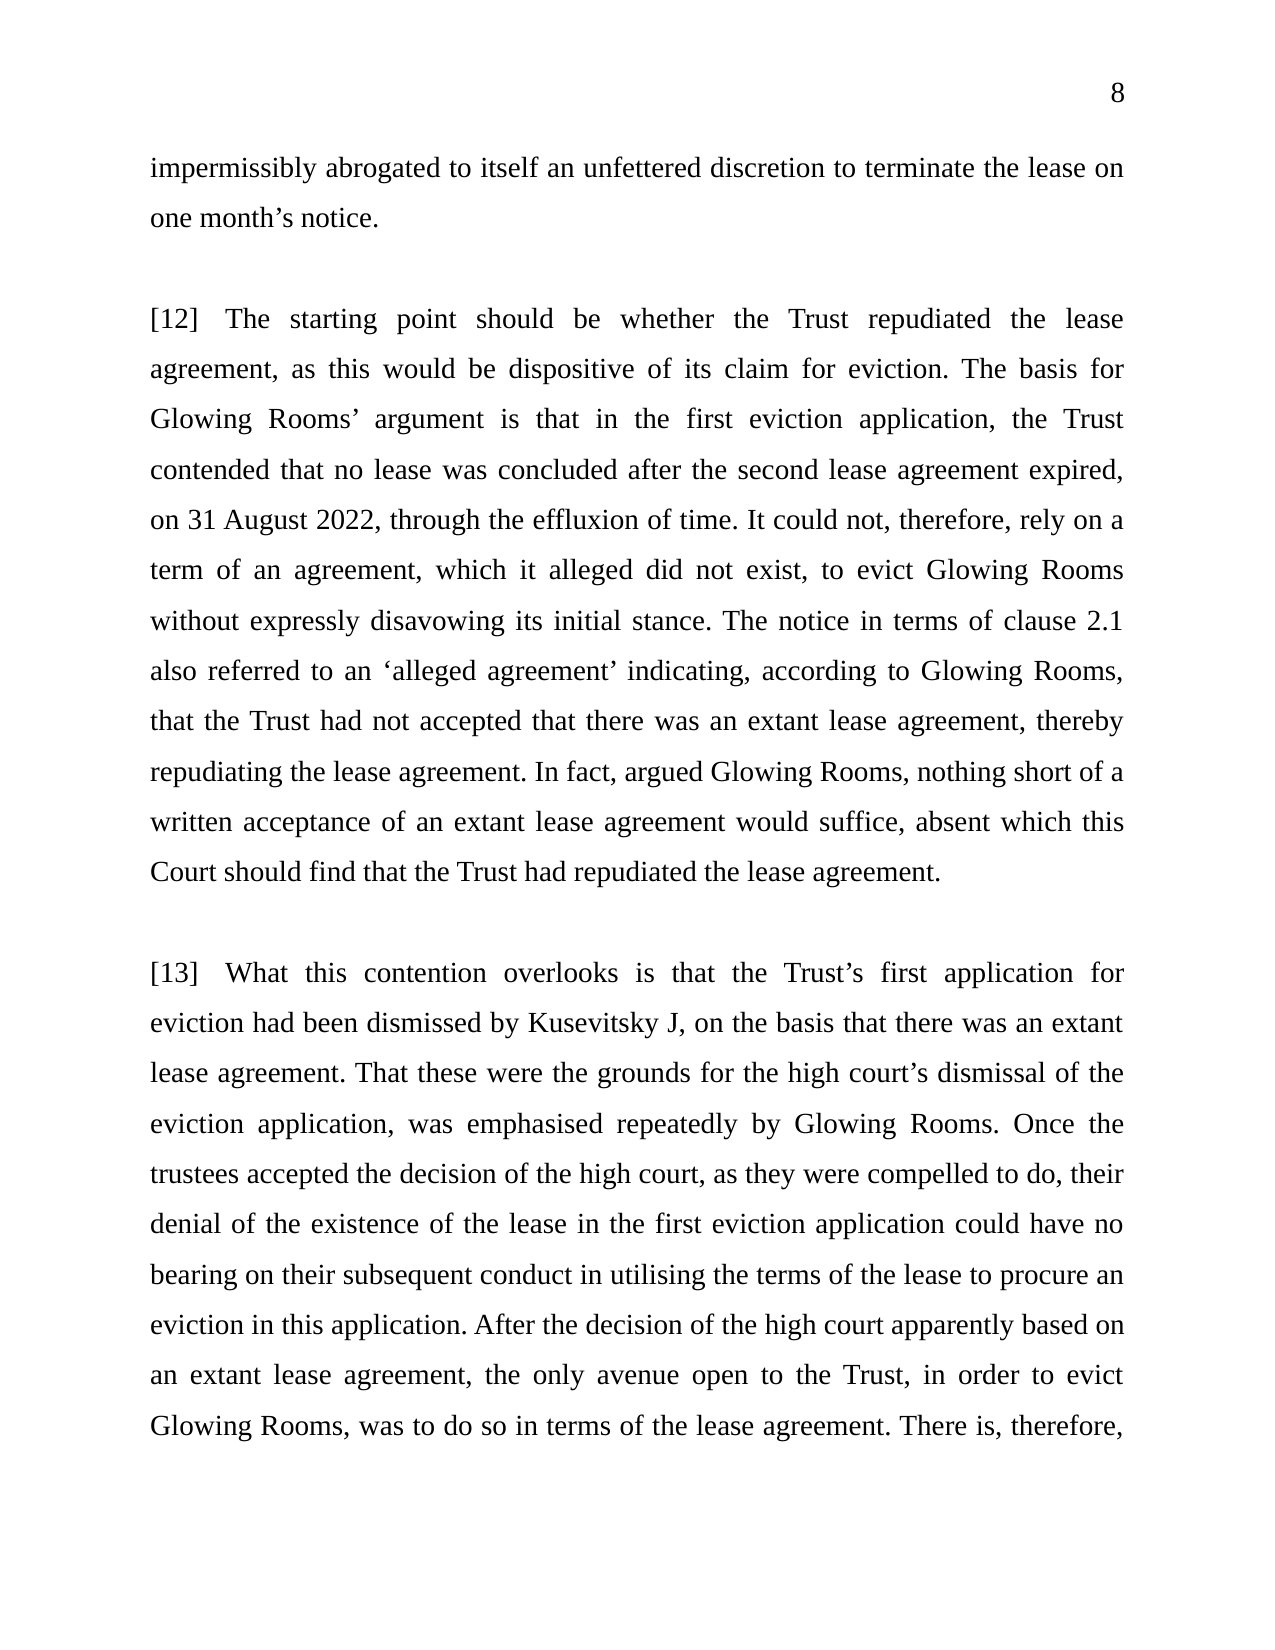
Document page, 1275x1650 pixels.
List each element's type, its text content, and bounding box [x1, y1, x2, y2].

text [150, 955, 1125, 1441]
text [150, 150, 1125, 234]
text [12] The starting point should be whether the Trust repudiated the lease agreement, as this would be dispositive of its claim for eviction. The basis for Glowing Rooms’ argument is that in the first eviction application, the Trust contended that no lease was concluded after the second lease agreement expired, on 31 August 2022, through the effluxion of time. It could not, therefore, rely on a term of an agreement, which it alleged did not exist, to evict Glowing Rooms without expressly disavowing its initial stance. The notice in terms of clause 2.1 also referred to an ‘alleged agreement’ indicating, according to Glowing Rooms, that the Trust had not accepted that there was an extant lease agreement, thereby repudiating the lease agreement. In fact, argued Glowing Rooms, nothing short of a written acceptance of an extant lease agreement would suffice, absent which this Court should find that the Trust had repudiated the lease agreement. [150, 301, 1125, 888]
